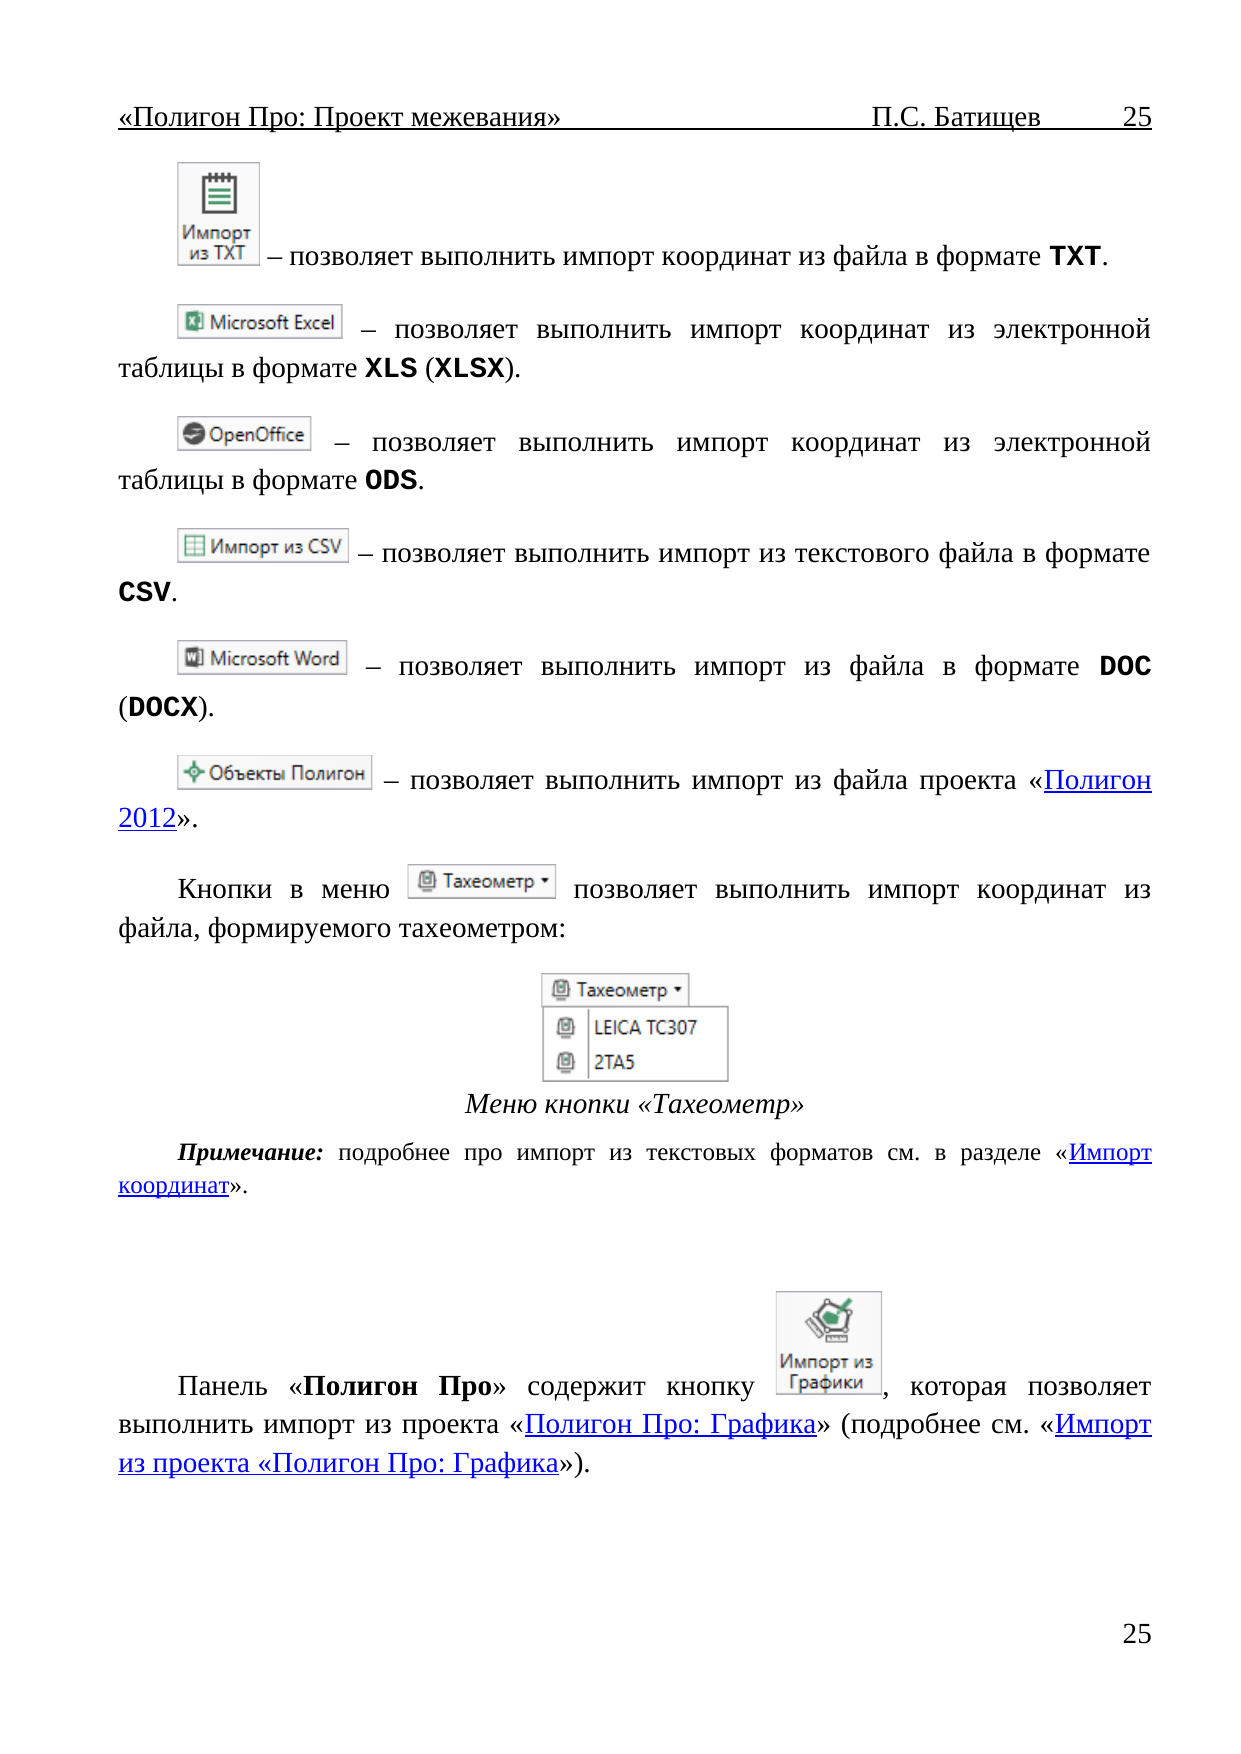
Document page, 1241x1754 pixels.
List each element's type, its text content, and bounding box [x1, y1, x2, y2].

text Панель «Полигон Про» содержит кнопку , которая позволяет выполнить импорт из проекта «Полигон Про: Графика» (подробнее см. «Импорт из проекта «Полигон Про: Графика»). [118, 1292, 1152, 1478]
picture [177, 755, 373, 790]
text – позволяет выполнить импорт координат из электронной таблицы в формате XLS (XLSX). [118, 304, 1152, 386]
text Кнопки в меню позволяет выполнить импорт координат из файла, формируемого тахеометром: [118, 864, 1152, 943]
picture [177, 162, 260, 266]
text – позволяет выполнить импорт координат из файла в формате TXT. [118, 162, 1152, 274]
picture [177, 528, 349, 563]
picture [177, 640, 348, 675]
text – позволяет выполнить импорт из файла в формате DOC (DOCX). [118, 641, 1152, 725]
text – позволяет выполнить импорт из текстового файла в формате CSV. [118, 528, 1152, 610]
picture [177, 304, 343, 339]
picture [177, 416, 312, 451]
picture [775, 1291, 883, 1395]
text Меню кнопки «Тахеометр» [118, 973, 1152, 1120]
picture [541, 973, 729, 1082]
text – позволяет выполнить импорт координат из электронной таблицы в формате ODS. [118, 417, 1152, 498]
text – позволяет выполнить импорт из файла проекта «Полигон 2012». [118, 755, 1152, 834]
text Примечание: подробнее про импорт из текстовых форматов см. в разделе «Импорт координат». [118, 1137, 1152, 1199]
picture [407, 864, 557, 899]
